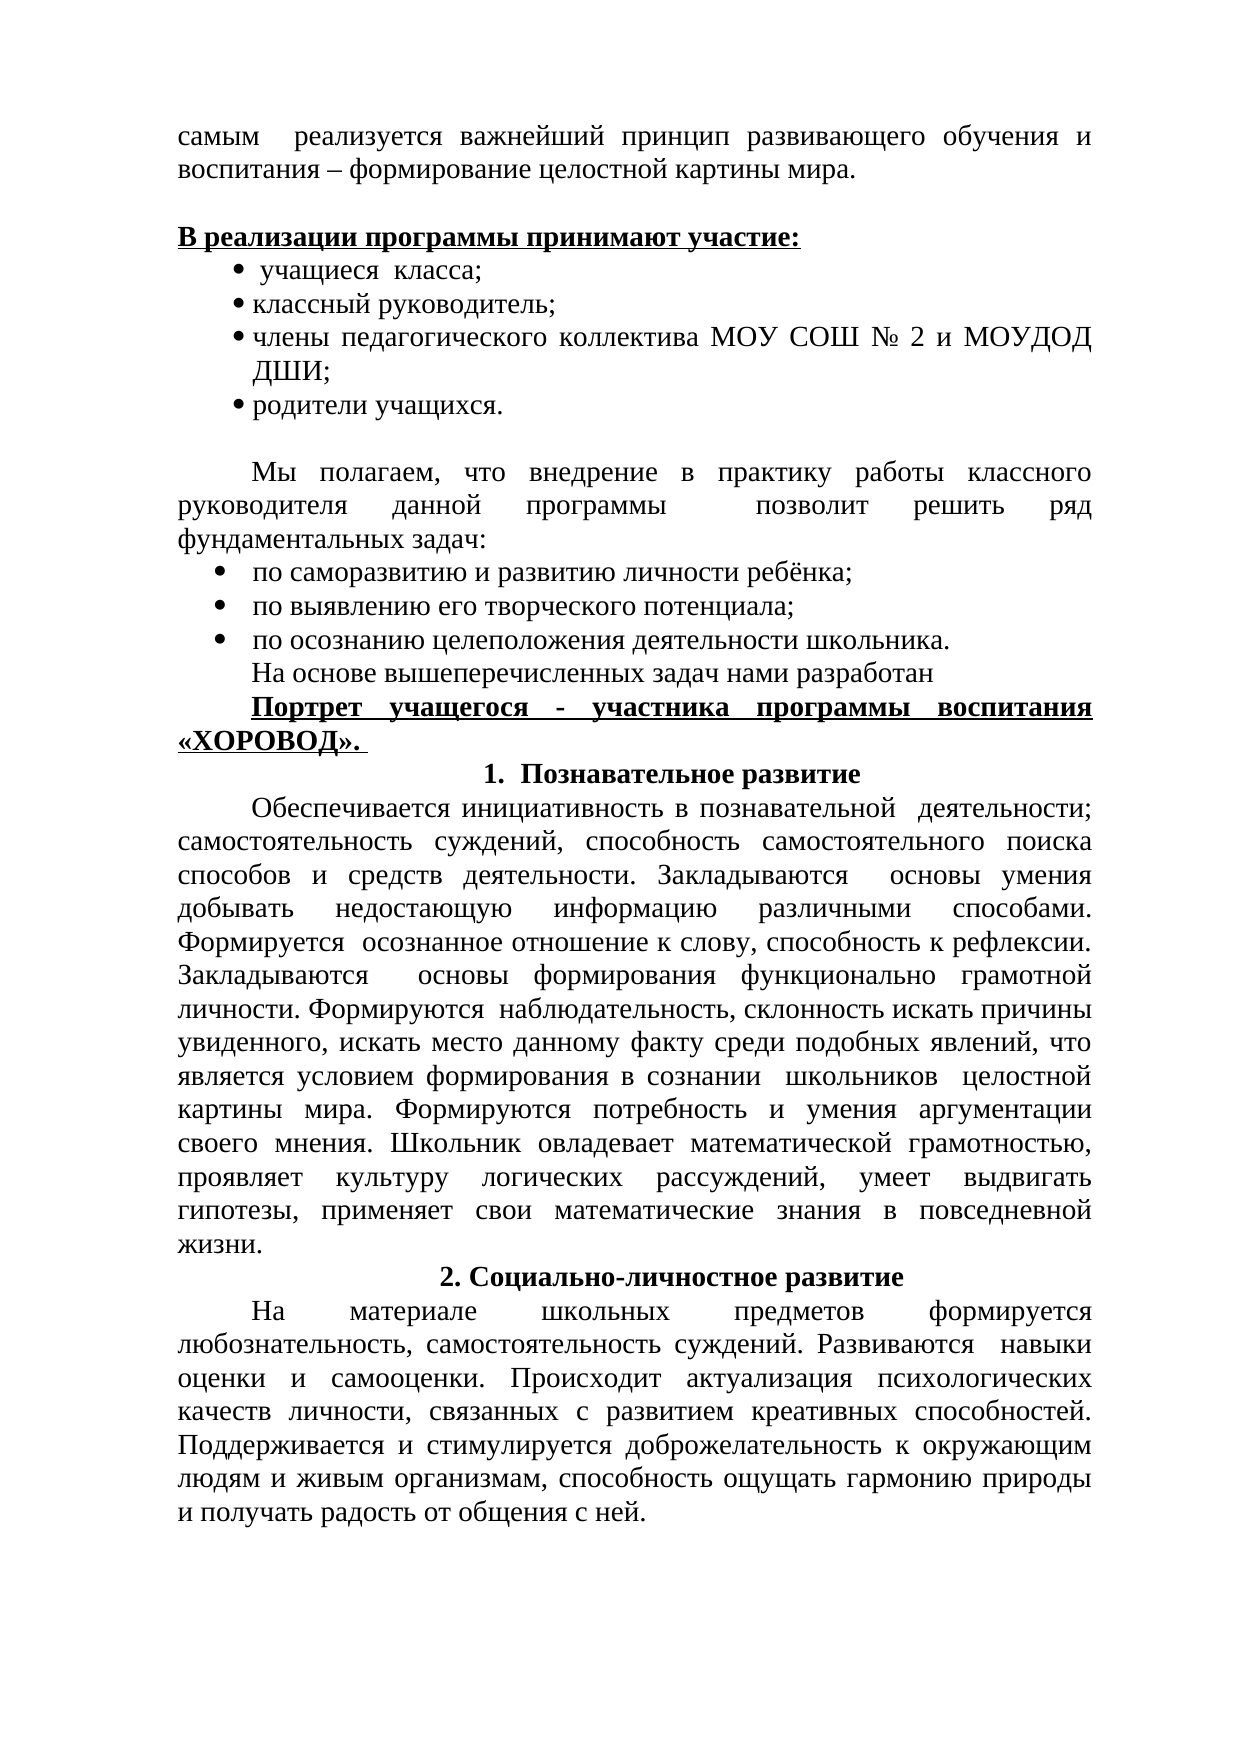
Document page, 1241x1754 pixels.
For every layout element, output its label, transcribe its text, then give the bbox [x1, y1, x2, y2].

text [177, 118, 1093, 185]
list по выявлению его творческого потенциала; [215, 588, 1093, 622]
list по осознанию целеположения деятельности школьника. [215, 622, 1093, 656]
list члены педагогического коллектива МОУ СОШ № 2 и МОУДОД ДШИ; [233, 319, 1093, 387]
text Портрет учащегося - участника программы воспитания «ХОРОВОД». [177, 689, 1093, 756]
text 2. Социально-личностное развитие [177, 1259, 1093, 1293]
text На материале школьных предметов формируется любознательность, самостоятельность суждений. Развиваются навыки оценки и самооценки. Происходит актуализация психологических качеств личности, связанных с развитием креативных способностей. Поддерживается и стимулируется доброжелательность к окружающим людям и живым организмам, способность ощущать гармонию природы и получать радость от общения с ней. [177, 1293, 1093, 1528]
list учащиеся класса; [233, 252, 1093, 286]
text Обеспечивается инициативность в познавательной деятельности; самостоятельность суждений, способность самостоятельного поиска способов и средств деятельности. Закладываются основы умения добывать недостающую информацию различными способами. Формируется осознанное отношение к слову, способность к рефлексии. Закладываются основы формирования функционально грамотной личности. Формируются наблюдательность, склонность искать причины увиденного, искать место данному факту среди подобных явлений, что является условием формирования в сознании школьников целостной картины мира. Формируются потребность и умения аргументации своего мнения. Школьник овладевает математической грамотностью, проявляет культуру логических рассуждений, умеет выдвигать гипотезы, применяет свои математические знания в повседневной жизни. [177, 790, 1093, 1259]
list родители учащихся. [233, 387, 1093, 420]
list Познавательное развитие [251, 756, 1093, 790]
text На основе вышеперечисленных задач нами разработан [177, 656, 1093, 689]
list по саморазвитию и развитию личности ребёнка; [215, 554, 1093, 588]
text Мы полагаем, что внедрение в практику работы классного руководителя данной программы позволит решить ряд фундаментальных задач: [177, 454, 1093, 554]
list классный руководитель; [233, 286, 1093, 319]
text В реализации программы принимают участие: [177, 219, 1093, 252]
